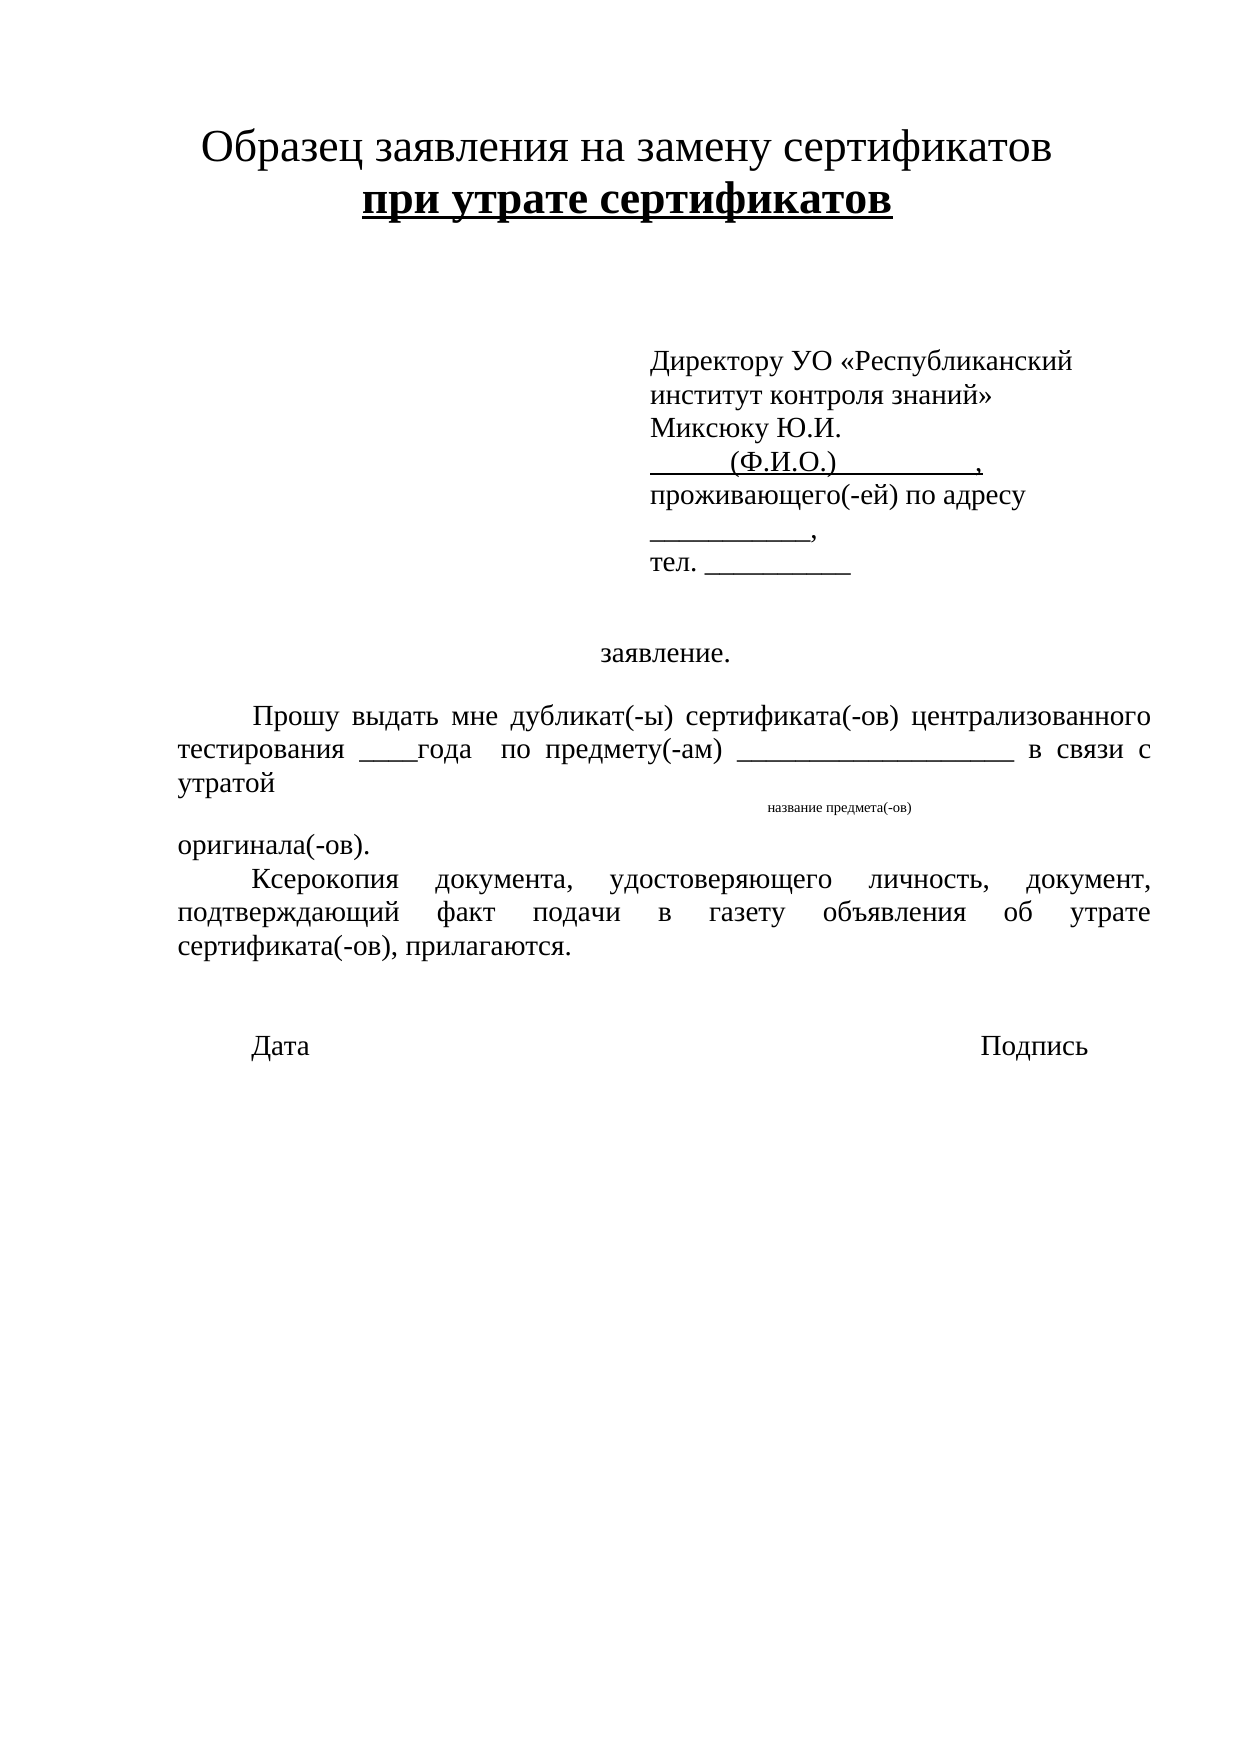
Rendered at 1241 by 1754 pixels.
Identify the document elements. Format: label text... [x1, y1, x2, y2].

text тел. __________ [650, 544, 1152, 578]
text при утрате сертификатов [102, 171, 1152, 223]
text оригинала(-ов). [177, 827, 1152, 861]
text Образец заявления на замену сертификатов [102, 118, 1152, 171]
text Дата Подпись [177, 1028, 1152, 1062]
text Директору УО «Республиканский институт контроля знаний» [650, 343, 1152, 410]
text заявление. [177, 636, 1152, 669]
text название предмета(-ов) [692, 798, 1152, 827]
text Миксюку Ю.И. [650, 410, 1152, 444]
text Прошу выдать мне дубликат(-ы) сертификата(-ов) централизованного тестирования ____года по предмету(-ам) ___________________ в связи с утратой [177, 698, 1152, 798]
text (Ф.И.О.) , [650, 444, 1152, 477]
text Ксерокопия документа, удостоверяющего личность, документ, подтверждающий факт подачи в газету объявления об утрате сертификата(-ов), прилагаются. [177, 861, 1152, 961]
text проживающего(-ей) по адресу ___________, [650, 477, 1152, 544]
